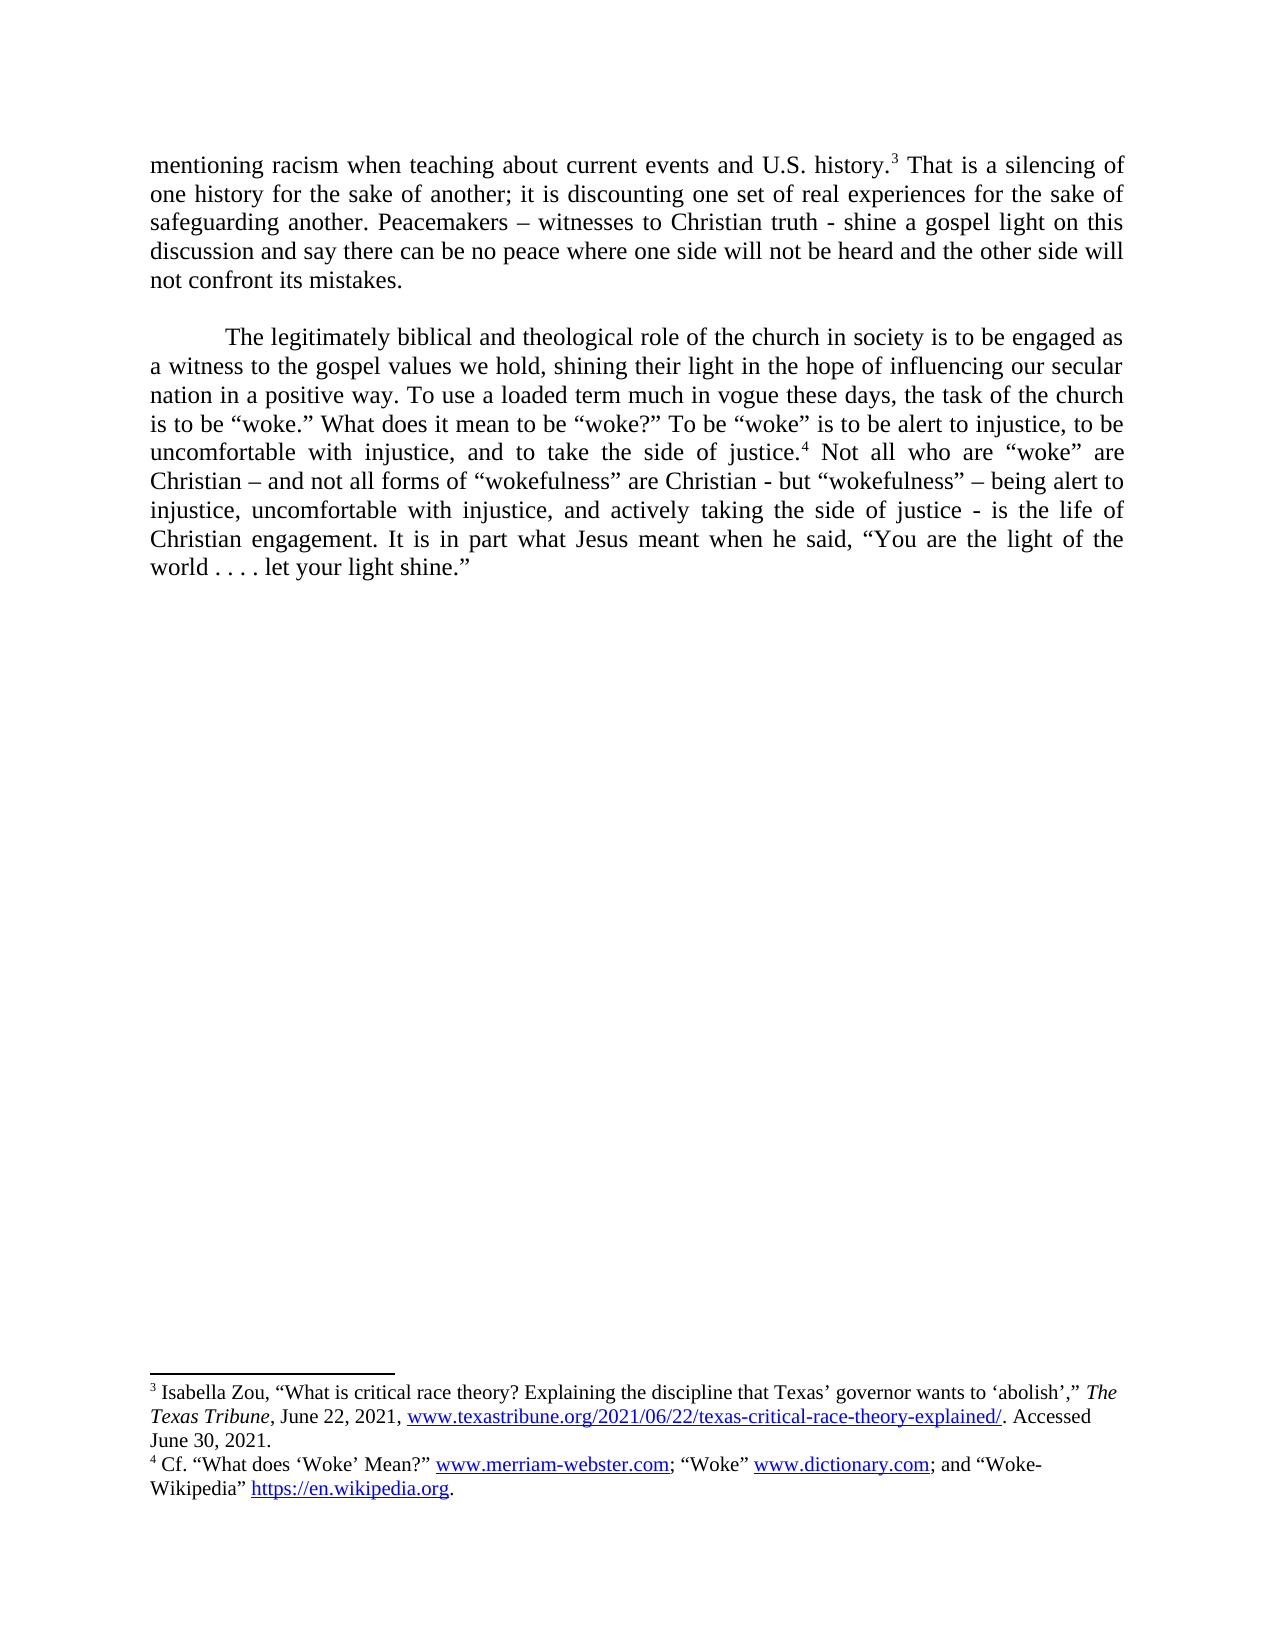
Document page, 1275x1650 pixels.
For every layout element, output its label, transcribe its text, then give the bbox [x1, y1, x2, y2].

text The legitimately biblical and theological role of the church in society is to be engaged as a witness to the gospel values we hold, shining their light in the hope of influencing our secular nation in a positive way. To use a loaded term much in vogue these days, the task of the church is to be “woke.” What does it mean to be “woke?” To be “woke” is to be alert to injustice, to be uncomfortable with injustice, and to take the side of justice. Not all who are “woke” are Christian – and not all forms of “wokefulness” are Christian - but “wokefulness” – being alert to injustice, uncomfortable with injustice, and actively taking the side of justice - is the life of Christian engagement. It is in part what Jesus meant when he said, “You are the light of the world . . . . let your light shine.” [150, 322, 1125, 581]
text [150, 150, 1125, 294]
